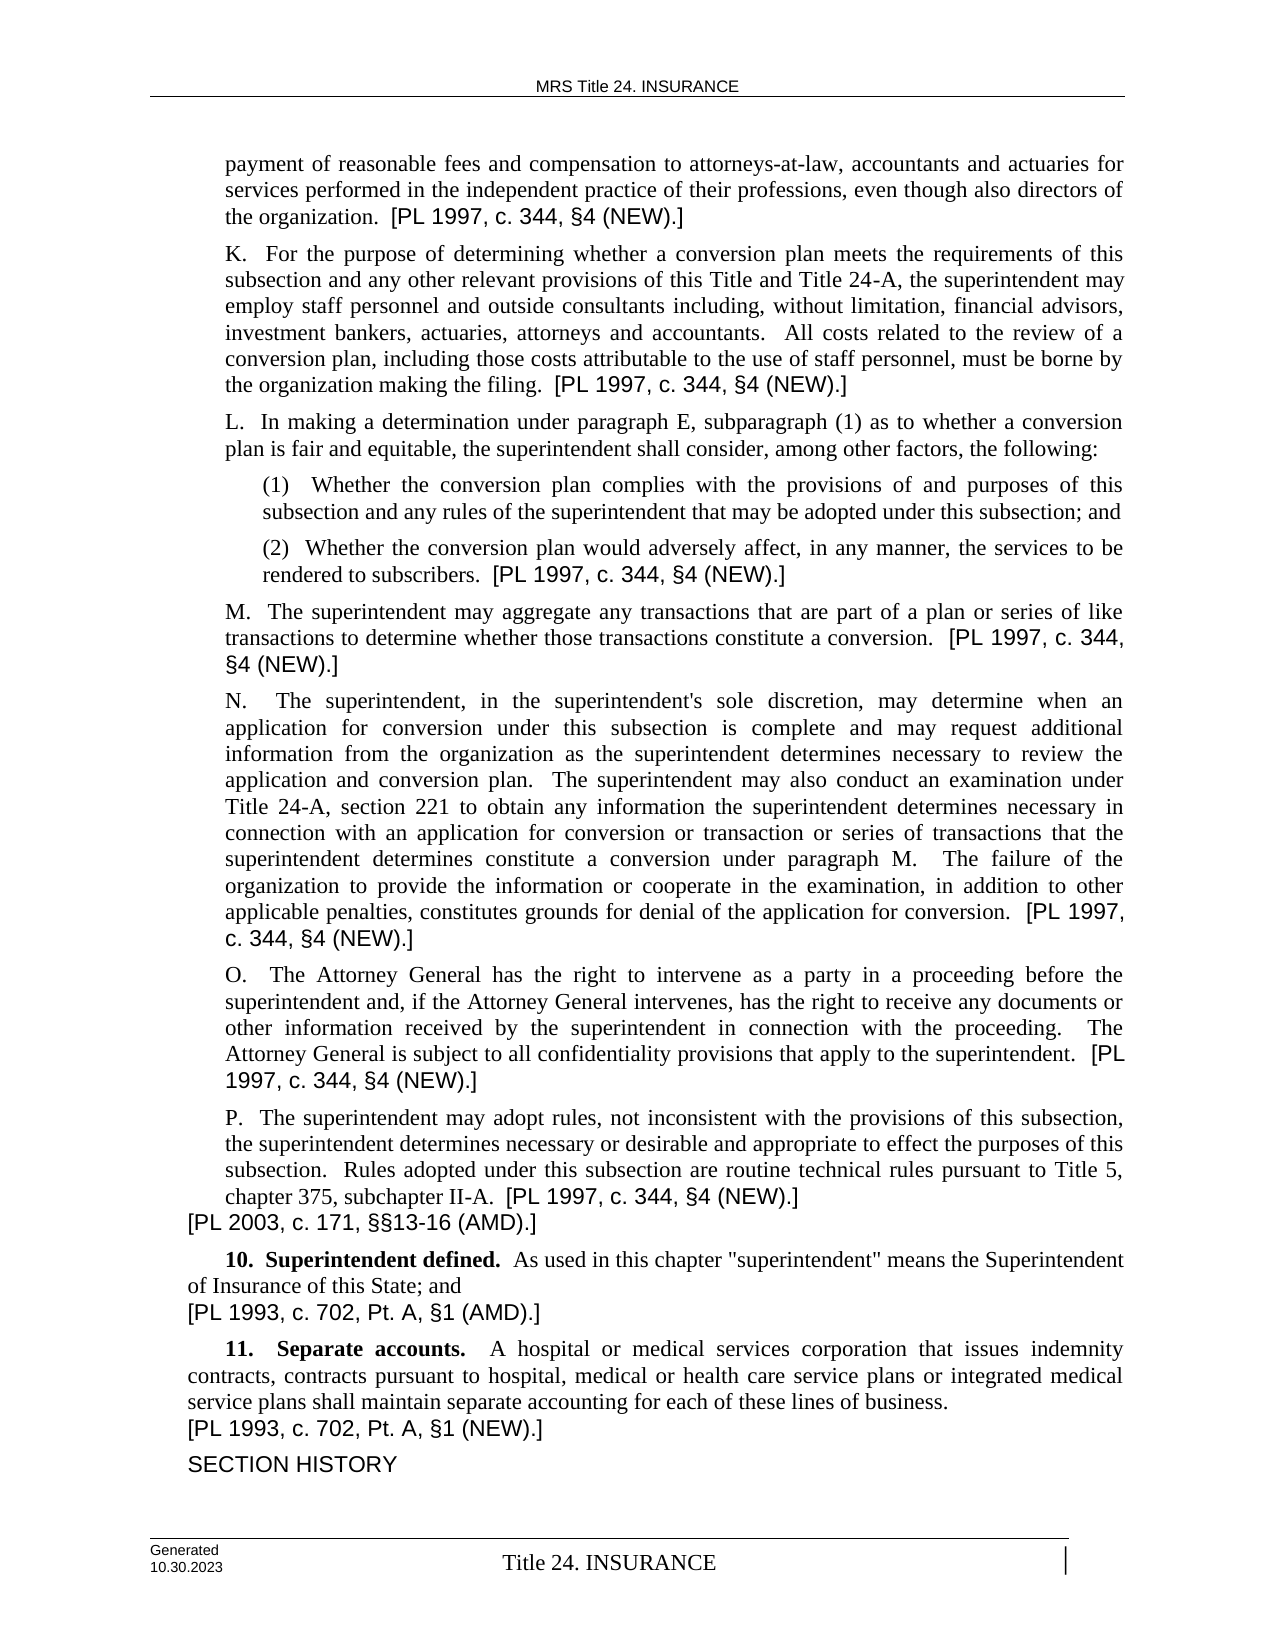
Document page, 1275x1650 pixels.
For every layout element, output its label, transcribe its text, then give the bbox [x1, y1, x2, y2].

text (1) Whether the conversion plan complies with the provisions of and purposes of this subsection and any rules of the superintendent that may be adopted under this subsection; and [262, 471, 1125, 524]
text SECTION HISTORY [187, 1451, 1125, 1478]
text 11. Separate accounts. A hospital or medical services corporation that issues indemnity contracts, contracts pursuant to hospital, medical or health care service plans or integrated medical service plans shall maintain separate accounting for each of these lines of business. [187, 1335, 1125, 1414]
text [225, 150, 1125, 229]
text O. The Attorney General has the right to intervene as a party in a proceeding before the superintendent and, if the Attorney General intervenes, has the right to receive any documents or other information received by the superintendent in connection with the proceeding. The Attorney General is subject to all confidentiality provisions that apply to the superintendent. [PL 1997, c. 344, §4 (NEW).] [225, 961, 1125, 1093]
text N. The superintendent, in the superintendent's sole discretion, may determine when an application for conversion under this subsection is complete and may request additional information from the organization as the superintendent determines necessary to review the application and conversion plan. The superintendent may also conduct an examination under Title 24‑A, section 221 to obtain any information the superintendent determines necessary in connection with an application for conversion or transaction or series of transactions that the superintendent determines constitute a conversion under paragraph M. The failure of the organization to provide the information or cooperate in the examination, in addition to other applicable penalties, constitutes grounds for denial of the application for conversion. [PL 1997, c. 344, §4 (NEW).] [225, 687, 1125, 951]
text M. The superintendent may aggregate any transactions that are part of a plan or series of like transactions to determine whether those transactions constitute a conversion. [PL 1997, c. 344, §4 (NEW).] [225, 598, 1125, 677]
text L. In making a determination under paragraph E, subparagraph (1) as to whether a conversion plan is fair and equitable, the superintendent shall consider, among other factors, the following: [225, 408, 1125, 461]
text K. For the purpose of determining whether a conversion plan meets the requirements of this subsection and any other relevant provisions of this Title and Title 24‑A, the superintendent may employ staff personnel and outside consultants including, without limitation, financial advisors, investment bankers, actuaries, attorneys and accountants. All costs related to the review of a conversion plan, including those costs attributable to the use of staff personnel, must be borne by the organization making the filing. [PL 1997, c. 344, §4 (NEW).] [225, 239, 1125, 398]
text [PL 1993, c. 702, Pt. A, §1 (NEW).] [187, 1414, 1125, 1441]
text [PL 1993, c. 702, Pt. A, §1 (AMD).] [187, 1299, 1125, 1325]
text P. The superintendent may adopt rules, not inconsistent with the provisions of this subsection, the superintendent determines necessary or desirable and appropriate to effect the purposes of this subsection. Rules adopted under this subsection are routine technical rules pursuant to Title 5, chapter 375, subchapter II‑A. [PL 1997, c. 344, §4 (NEW).] [225, 1104, 1125, 1209]
text 10. Superintendent defined. As used in this chapter "superintendent" means the Superintendent of Insurance of this State; and [187, 1246, 1125, 1299]
text [PL 2003, c. 171, §§13-16 (AMD).] [187, 1209, 1125, 1236]
text (2) Whether the conversion plan would adversely affect, in any manner, the services to be rendered to subscribers. [PL 1997, c. 344, §4 (NEW).] [262, 534, 1125, 587]
